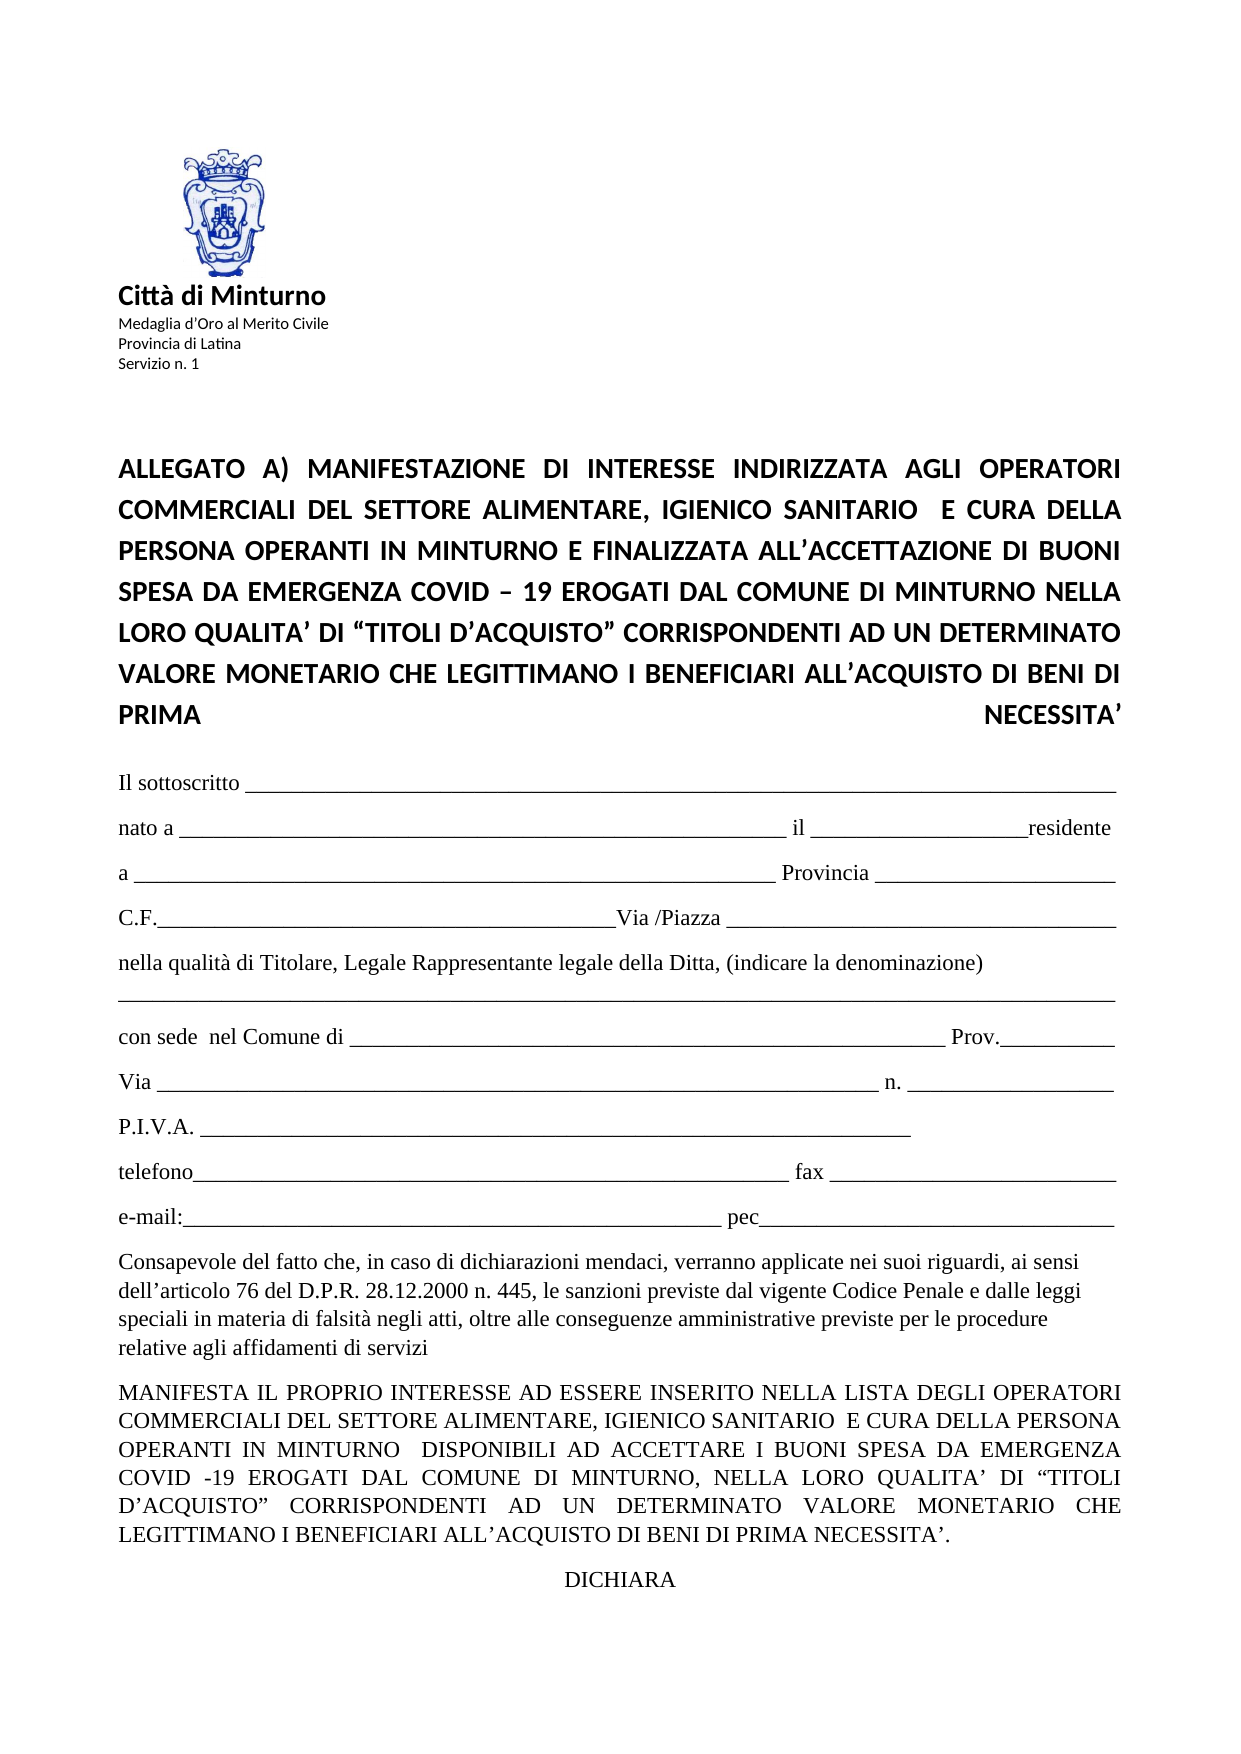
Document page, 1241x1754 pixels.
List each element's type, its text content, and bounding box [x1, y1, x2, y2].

text Servizio n. 1 [118, 353, 1122, 374]
text P.I.V.A. ______________________________________________________________ [118, 1113, 1122, 1139]
text ALLEGATO A) MANIFESTAZIONE DI INTERESSE INDIRIZZATA AGLI OPERATORI COMMERCIALI DEL SETTORE ALIMENTARE, IGIENICO SANITARIO E CURA DELLA PERSONA OPERANTI IN MINTURNO E FINALIZZATA ALL’ACCETTAZIONE DI BUONI SPESA DA EMERGENZA COVID – 19 EROGATI DAL COMUNE DI MINTURNO NELLA LORO QUALITA’ DI “TITOLI D’ACQUISTO” CORRISPONDENTI AD UN DETERMINATO VALORE MONETARIO CHE LEGITTIMANO I BENEFICIARI ALL’ACQUISTO DI BENI DI PRIMA NECESSITA’ [118, 450, 1122, 765]
text telefono____________________________________________________ fax _________________________ [118, 1158, 1122, 1184]
text MANIFESTA IL PROPRIO INTERESSE AD ESSERE INSERITO NELLA LISTA DEGLI OPERATORI COMMERCIALI DEL SETTORE ALIMENTARE, IGIENICO SANITARIO E CURA DELLA PERSONA OPERANTI IN MINTURNO DISPONIBILI AD ACCETTARE I BUONI SPESA DA EMERGENZA COVID -19 EROGATI DAL COMUNE DI MINTURNO, NELLA LORO QUALITA’ DI “TITOLI D’ACQUISTO” CORRISPONDENTI AD UN DETERMINATO VALORE MONETARIO CHE LEGITTIMANO I BENEFICIARI ALL’ACQUISTO DI BENI DI PRIMA NECESSITA’. [118, 1379, 1122, 1547]
text nella qualità di Titolare, Legale Rappresentante legale della Ditta, (indicare la denominazione) _______________________________________________________________________________________ [118, 949, 1122, 1004]
text con sede nel Comune di ____________________________________________________ Prov.__________ [118, 1023, 1122, 1049]
text Il sottoscritto ____________________________________________________________________________ [118, 769, 1122, 795]
text Consapevole del fatto che, in caso di dichiarazioni mendaci, verranno applicate nei suoi riguardi, ai sensi dell’articolo 76 del D.P.R. 28.12.2000 n. 445, le sanzioni previste dal vigente Codice Penale e dalle leggi speciali in materia di falsità negli atti, oltre alle conseguenze amministrative previste per le procedure relative agli affidamenti di servizi [118, 1248, 1122, 1360]
picture [183, 147, 266, 278]
text Provincia di Latina [118, 333, 1122, 353]
text Medaglia d’Oro al Merito Civile [118, 313, 1122, 333]
text DICHIARA [118, 1566, 1122, 1592]
text Via _______________________________________________________________ n. __________________ [118, 1068, 1122, 1094]
text a ________________________________________________________ Provincia _____________________ [118, 859, 1122, 886]
text e-mail:_______________________________________________ pec_______________________________ [118, 1203, 1122, 1230]
text Città di Minturno [118, 277, 1122, 313]
text nato a _____________________________________________________ il ___________________residente [118, 814, 1122, 840]
text C.F.________________________________________Via /Piazza __________________________________ [118, 904, 1122, 931]
